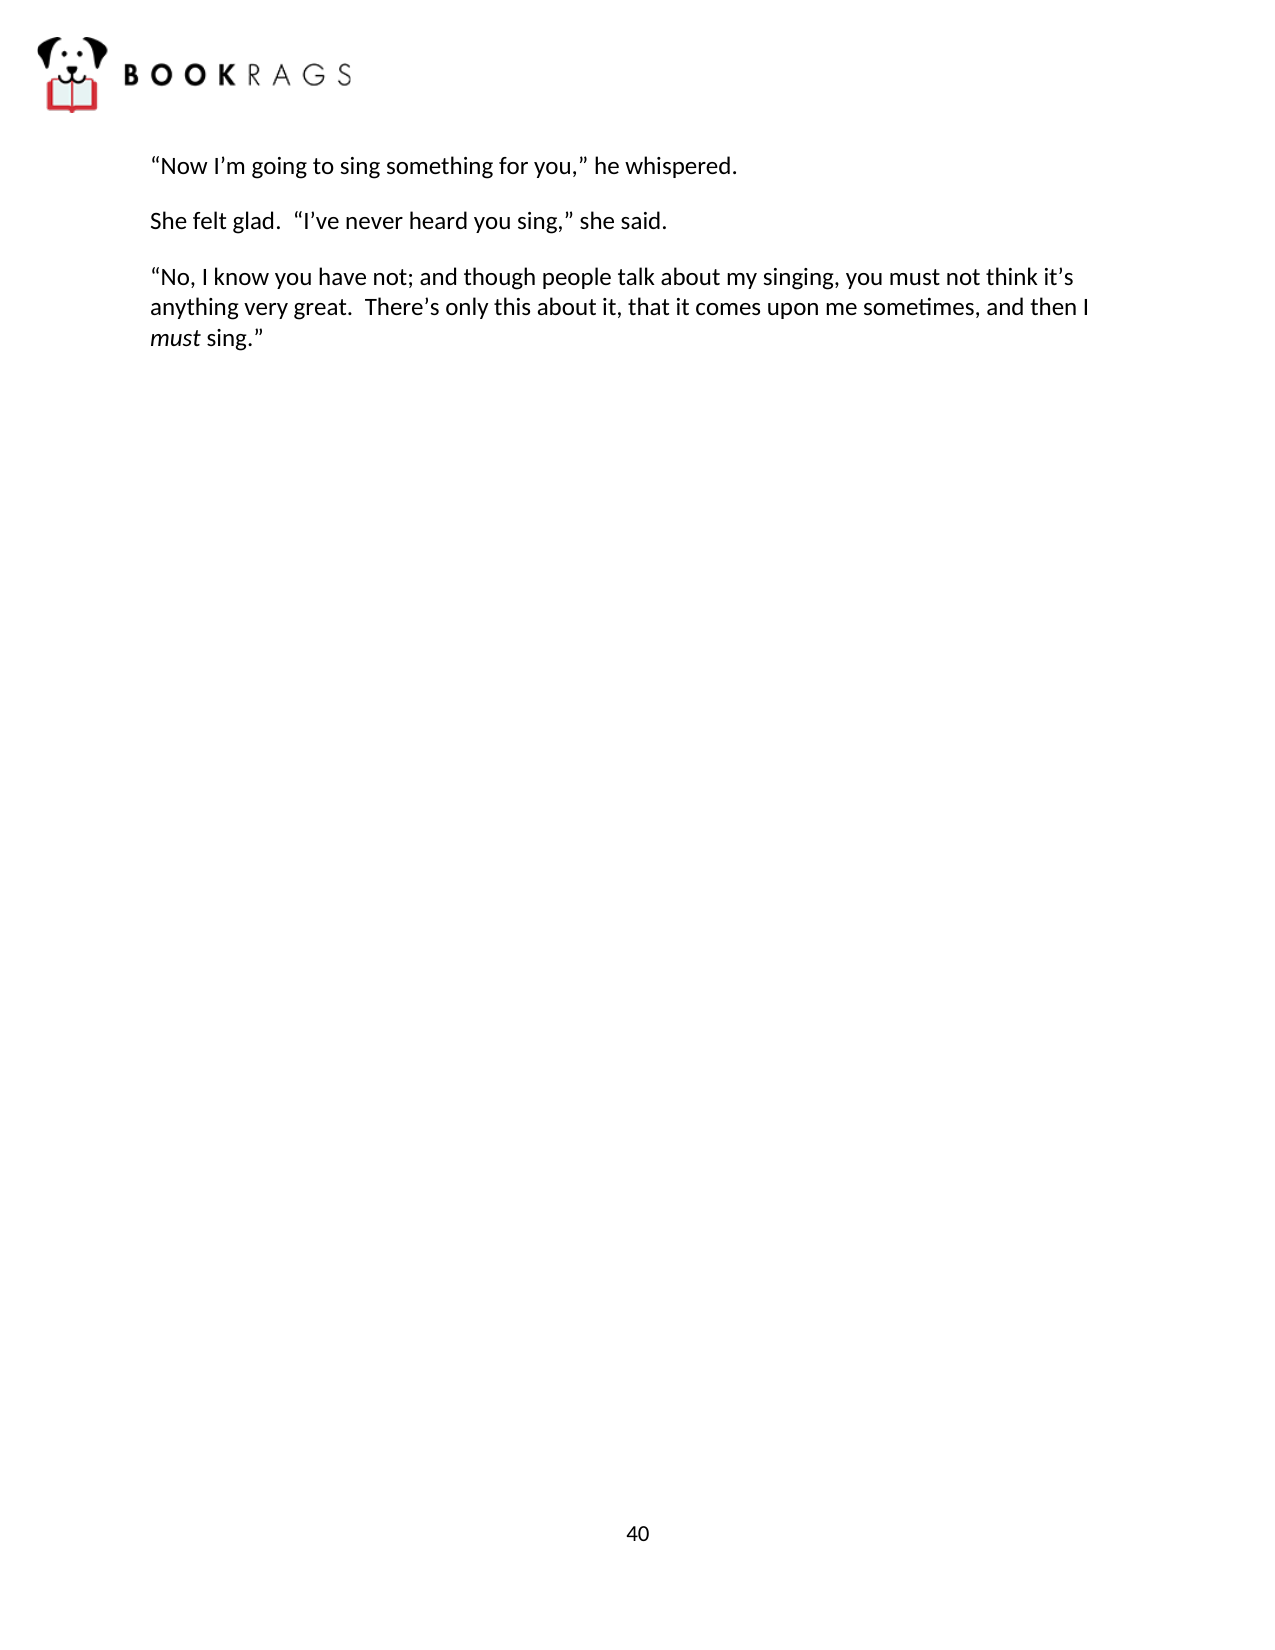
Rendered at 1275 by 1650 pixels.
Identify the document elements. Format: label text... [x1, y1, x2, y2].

text “No, I know you have not; and though people talk about my singing, you must not think it’s anything very great. There’s only this about it, that it comes upon me sometimes, and then I must sing.” [150, 261, 1125, 353]
text She felt glad. “I’ve never heard you sing,” she said. [150, 206, 1125, 236]
picture [37, 37, 351, 113]
text “Now I’m going to sing something for you,” he whispered. [150, 150, 1125, 181]
